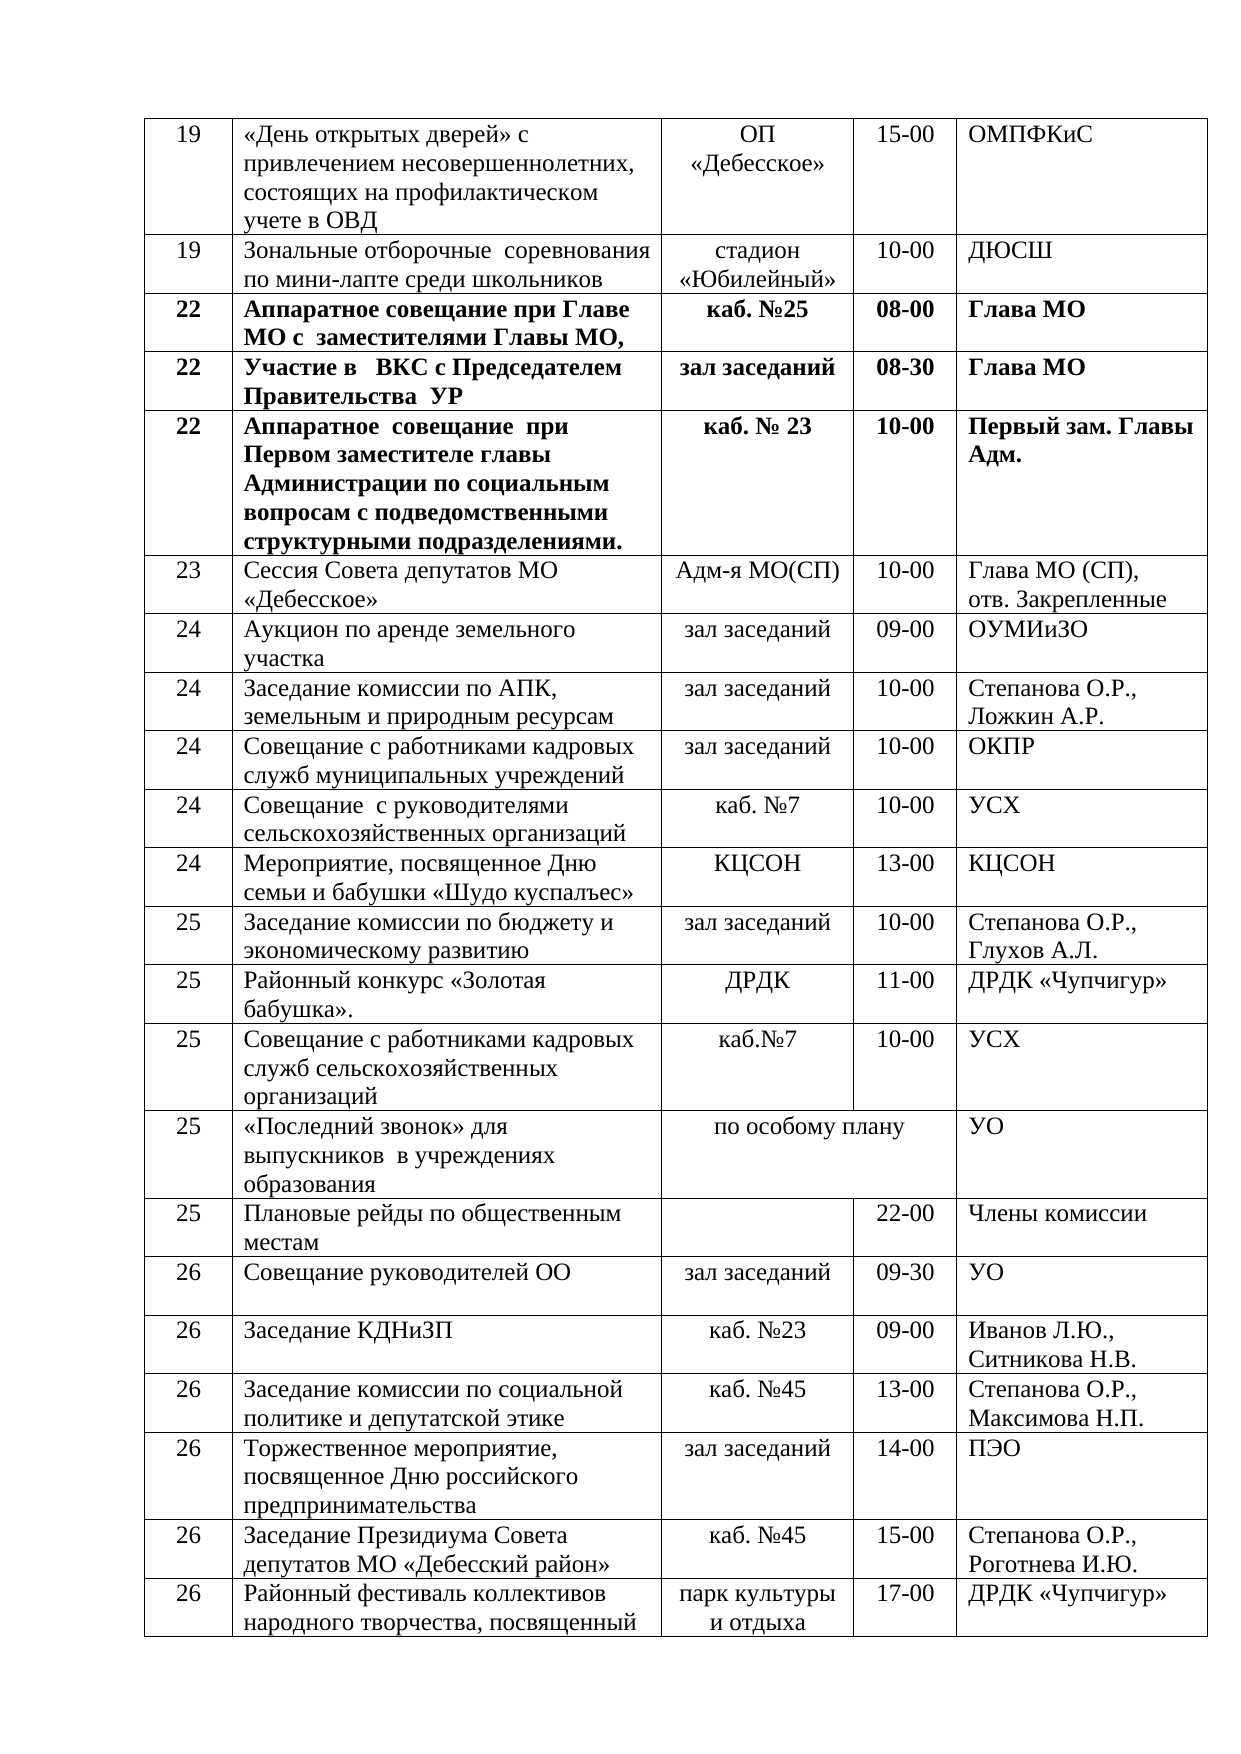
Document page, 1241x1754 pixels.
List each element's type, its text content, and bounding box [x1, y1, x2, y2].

table_cell 10-00 [854, 790, 956, 847]
table_cell УСХ [957, 1024, 1207, 1110]
table_cell каб. №23 [662, 1316, 853, 1373]
table_cell ОМПФКиС [957, 119, 1207, 234]
table_cell Мероприятие, посвященное Дню семьи и бабушки «Шудо куспалъес» [233, 848, 661, 906]
table_cell 25 [145, 907, 232, 964]
table_cell 26 [145, 1316, 232, 1373]
table_cell Иванов Л.Ю., Ситникова Н.В. [957, 1316, 1207, 1373]
table_cell 25 [145, 965, 232, 1023]
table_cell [662, 1579, 853, 1636]
table_cell 22 [145, 294, 232, 351]
table_cell ОП «Дебесское» [662, 119, 853, 234]
table_cell 24 [145, 848, 232, 906]
table_cell КЦСОН [957, 848, 1207, 906]
table_cell Глава МО [957, 294, 1207, 351]
table_cell 09-00 [854, 614, 956, 672]
table_cell каб. №7 [662, 790, 853, 847]
table_cell 10-00 [854, 673, 956, 730]
table_cell каб. №45 [662, 1374, 853, 1432]
table_cell Глава МО (СП), отв. Закрепленные [957, 556, 1207, 613]
table_cell каб.№7 [662, 1024, 853, 1110]
table_cell 24 [145, 614, 232, 672]
table_cell 26 [145, 1579, 232, 1636]
table_cell 25 [145, 1111, 232, 1197]
table_cell 15-00 [854, 1520, 956, 1577]
table_cell Адм-я МО(СП) [662, 556, 853, 613]
table_cell 08-30 [854, 352, 956, 410]
table_cell ОКПР [957, 731, 1207, 789]
table_cell 10-00 [854, 1024, 956, 1110]
table_cell Плановые рейды по общественным местам [233, 1199, 661, 1256]
table_cell Районный конкурс «Золотая бабушка». [233, 965, 661, 1023]
table_cell стадион «Юбилейный» [662, 235, 853, 293]
table_cell «День открытых дверей» с привлечением несовершеннолетних, состоящих на профилактическом учете в ОВД [233, 119, 661, 234]
table_cell зал заседаний [662, 1257, 853, 1314]
table_cell 13-00 [854, 1374, 956, 1432]
table_cell Сессия Совета депутатов МО «Дебесское» [233, 556, 661, 613]
table_cell Аппаратное совещание при Главе МО с заместителями Главы МО, [233, 294, 661, 351]
table_cell «Последний звонок» для выпускников в учреждениях образования [233, 1111, 661, 1197]
table_cell Совещание с руководителями сельскохозяйственных организаций [233, 790, 661, 847]
table_cell Аукцион по аренде земельного участка [233, 614, 661, 672]
table_cell ДРДК «Чупчигур» [957, 1579, 1207, 1636]
table_cell 15-00 [854, 119, 956, 234]
table_cell Заседание комиссии по социальной политике и депутатской этике [233, 1374, 661, 1432]
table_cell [233, 1579, 661, 1636]
table_cell зал заседаний [662, 1433, 853, 1519]
table_cell Торжественное мероприятие, посвященное Дню российского предпринимательства [233, 1433, 661, 1519]
table_cell Аппаратное совещание при Первом заместителе главы Администрации по социальным вопросам с подведомственными структурными подразделениями. [233, 411, 661, 554]
table_cell Зональные отборочные соревнования по мини-лапте среди школьников [233, 235, 661, 293]
table_cell каб. №25 [662, 294, 853, 351]
table_cell зал заседаний [662, 907, 853, 964]
table_cell 26 [145, 1374, 232, 1432]
table_cell 19 [145, 119, 232, 234]
table_cell 25 [145, 1199, 232, 1256]
table_cell 10-00 [854, 235, 956, 293]
table_cell УСХ [957, 790, 1207, 847]
table_cell ПЭО [957, 1433, 1207, 1519]
table_cell ДЮСШ [957, 235, 1207, 293]
table_cell 25 [145, 1024, 232, 1110]
table_cell 26 [145, 1433, 232, 1519]
table_cell Степанова О.Р., Максимова Н.П. [957, 1374, 1207, 1432]
table_cell Члены комиссии [957, 1199, 1207, 1256]
table_cell Участие в ВКС с Председателем Правительства УР [233, 352, 661, 410]
table_cell Первый зам. Главы Адм. [957, 411, 1207, 554]
table_cell ОУМИиЗО [957, 614, 1207, 672]
table_cell 13-00 [854, 848, 956, 906]
table_cell Совещание с работниками кадровых служб сельскохозяйственных организаций [233, 1024, 661, 1110]
table_cell Заседание комиссии по бюджету и экономическому развитию [233, 907, 661, 964]
table_cell 23 [145, 556, 232, 613]
table_cell Степанова О.Р., Ложкин А.Р. [957, 673, 1207, 730]
table_cell 19 [145, 235, 232, 293]
table_cell УО [957, 1257, 1207, 1314]
table_cell Степанова О.Р., Роготнева И.Ю. [957, 1520, 1207, 1577]
table_cell Степанова О.Р., Глухов А.Л. [957, 907, 1207, 964]
table_cell 24 [145, 673, 232, 730]
table_cell 22 [145, 352, 232, 410]
table_cell ДРДК [662, 965, 853, 1023]
table_cell УО [957, 1111, 1207, 1197]
table_cell Заседание Президиума Совета депутатов МО «Дебесский район» [233, 1520, 661, 1577]
table_cell Заседание комиссии по АПК, земельным и природным ресурсам [233, 673, 661, 730]
table_cell [662, 1199, 853, 1256]
table_cell 10-00 [854, 907, 956, 964]
table_cell 10-00 [854, 731, 956, 789]
table_cell 24 [145, 731, 232, 789]
table_cell Совещание с работниками кадровых служб муниципальных учреждений [233, 731, 661, 789]
table_cell 10-00 [854, 556, 956, 613]
table_cell 14-00 [854, 1433, 956, 1519]
table_cell 09-30 [854, 1257, 956, 1314]
table_cell 22-00 [854, 1199, 956, 1256]
table_cell каб. № 23 [662, 411, 853, 554]
table_cell 10-00 [854, 411, 956, 554]
table_cell каб. №45 [662, 1520, 853, 1577]
table_cell 22 [145, 411, 232, 554]
table_cell 11-00 [854, 965, 956, 1023]
table_cell Глава МО [957, 352, 1207, 410]
table_cell 17-00 [854, 1579, 956, 1636]
table_cell 09-00 [854, 1316, 956, 1373]
table_cell ДРДК «Чупчигур» [957, 965, 1207, 1023]
table_cell зал заседаний [662, 614, 853, 672]
table_cell Заседание КДНиЗП [233, 1316, 661, 1373]
table_cell по особому плану [662, 1111, 956, 1197]
table_cell зал заседаний [662, 673, 853, 730]
table_cell 24 [145, 790, 232, 847]
table_cell КЦСОН [662, 848, 853, 906]
table_cell Совещание руководителей ОО [233, 1257, 661, 1314]
table_cell зал заседаний [662, 731, 853, 789]
table_cell 26 [145, 1257, 232, 1314]
table_cell 26 [145, 1520, 232, 1577]
table_cell 08-00 [854, 294, 956, 351]
table_cell зал заседаний [662, 352, 853, 410]
